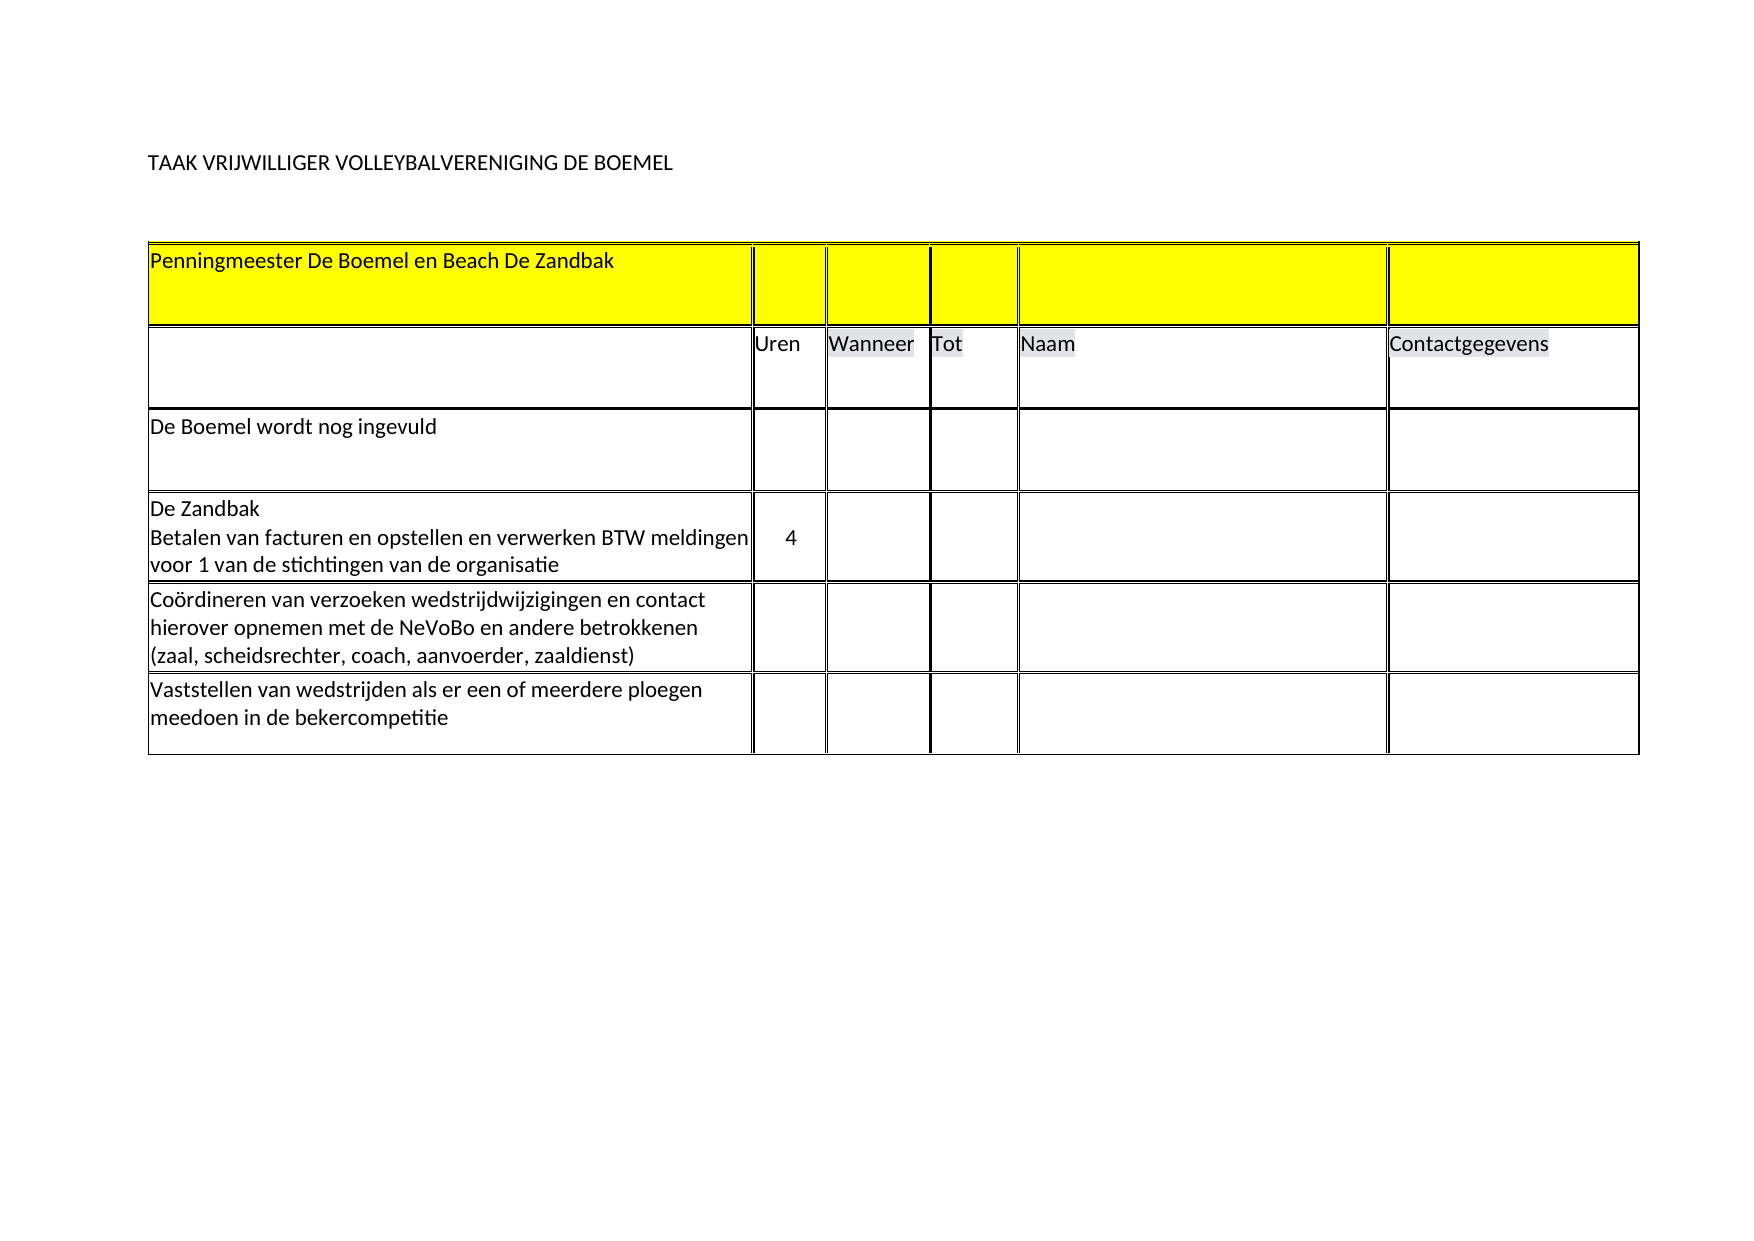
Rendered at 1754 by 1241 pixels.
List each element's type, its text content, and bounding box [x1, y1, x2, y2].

table_cell Contactgegevens [1390, 328, 1638, 407]
table_cell De Zandbak Betalen van facturen en opstellen en verwerken BTW meldingen voor 1 van de stichtingen van de organisatie [149, 493, 751, 580]
table_cell [1390, 674, 1638, 753]
table_header [753, 245, 827, 324]
table_header [1388, 245, 1638, 324]
table_cell [828, 584, 929, 671]
table_cell Uren [755, 328, 825, 407]
table_cell 4 [755, 493, 825, 580]
table_cell Coördineren van verzoeken wedstrijdwijzigingen en contact hierover opnemen met de NeVoBo en andere betrokkenen (zaal, scheidsrechter, coach, aanvoerder, zaaldienst) [149, 584, 751, 671]
table_header Penningmeester De Boemel en Beach De Zandbak [149, 243, 753, 324]
table_cell [1390, 410, 1638, 490]
table_cell [932, 584, 1017, 671]
table_cell [149, 328, 751, 407]
table_header [1019, 243, 1388, 324]
table_cell [1020, 493, 1386, 580]
table_cell [1390, 493, 1638, 580]
table_cell [828, 674, 929, 753]
text TAAK VRIJWILLIGER VOLLEYBALVERENIGING DE BOEMEL [148, 148, 1606, 176]
table_cell Wanneer [828, 328, 929, 407]
table_cell [1390, 584, 1638, 671]
table_cell Naam [1020, 328, 1386, 407]
table_cell [828, 410, 929, 490]
table_header [930, 245, 1019, 324]
table_cell [755, 410, 825, 490]
table_cell [932, 493, 1017, 580]
table_cell [932, 410, 1017, 490]
table_cell [755, 674, 825, 753]
table_cell [828, 493, 929, 580]
table_cell [1020, 584, 1386, 671]
table_cell [1020, 674, 1386, 753]
table_header [827, 243, 930, 324]
table_cell Vaststellen van wedstrijden als er een of meerdere ploegen meedoen in de bekercompetitie [149, 674, 751, 753]
table_cell [932, 674, 1017, 753]
table_cell [755, 584, 825, 671]
table_cell De Boemel wordt nog ingevuld [149, 410, 751, 490]
table_cell [1020, 410, 1386, 490]
table_cell Tot [932, 328, 1017, 407]
